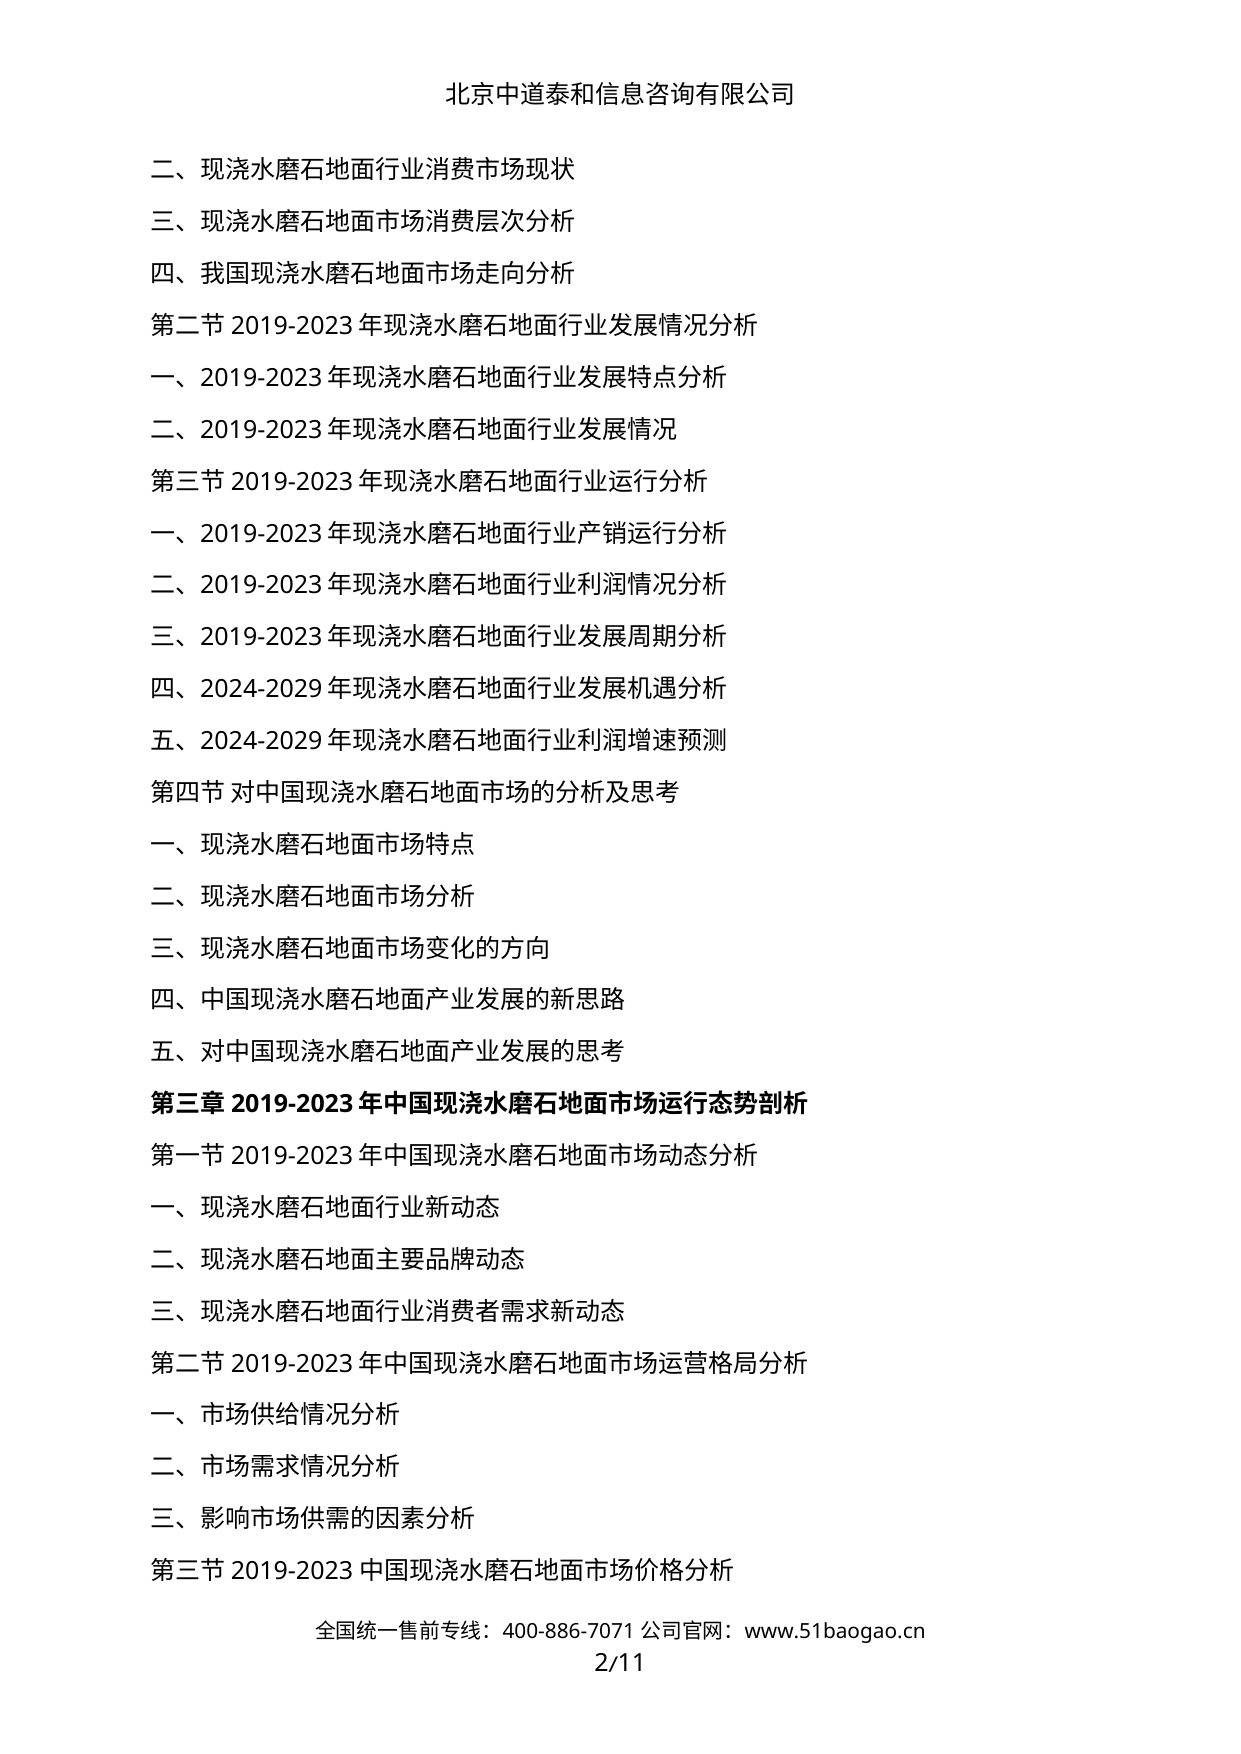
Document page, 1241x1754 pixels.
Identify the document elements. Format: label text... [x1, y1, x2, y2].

text 四、2024-2029年现浇水磨石地面行业发展机遇分析 [150, 669, 1090, 705]
text 四、中国现浇水磨石地面产业发展的新思路 [150, 980, 1090, 1016]
text 三、现浇水磨石地面行业消费者需求新动态 [150, 1291, 1090, 1327]
text 四、我国现浇水磨石地面市场走向分析 [150, 254, 1090, 290]
text 三、2019-2023年现浇水磨石地面行业发展周期分析 [150, 617, 1090, 653]
text 一、现浇水磨石地面行业新动态 [150, 1187, 1090, 1224]
text 第二节 2019-2023年现浇水磨石地面行业发展情况分析 [150, 306, 1090, 342]
text 一、市场供给情况分析 [150, 1395, 1090, 1431]
text 第三章 2019-2023年中国现浇水磨石地面市场运行态势剖析 [150, 1084, 1090, 1120]
text 第二节 2019-2023年中国现浇水磨石地面市场运营格局分析 [150, 1343, 1090, 1379]
text 一、现浇水磨石地面市场特点 [150, 824, 1090, 861]
text 第三节 2019-2023年现浇水磨石地面行业运行分析 [150, 461, 1090, 497]
text 二、2019-2023年现浇水磨石地面行业发展情况 [150, 409, 1090, 446]
text 三、现浇水磨石地面市场消费层次分析 [150, 202, 1090, 238]
text 二、现浇水磨石地面主要品牌动态 [150, 1239, 1090, 1276]
text 五、2024-2029年现浇水磨石地面行业利润增速预测 [150, 721, 1090, 757]
text 三、影响市场供需的因素分析 [150, 1499, 1090, 1535]
text 第三节 2019-2023 中国现浇水磨石地面市场价格分析 [150, 1551, 1090, 1587]
text 一、2019-2023年现浇水磨石地面行业产销运行分析 [150, 513, 1090, 549]
text 三、现浇水磨石地面市场变化的方向 [150, 928, 1090, 964]
text 第四节 对中国现浇水磨石地面市场的分析及思考 [150, 772, 1090, 809]
text 二、现浇水磨石地面市场分析 [150, 876, 1090, 912]
text 二、现浇水磨石地面行业消费市场现状 [150, 150, 1090, 186]
text 二、市场需求情况分析 [150, 1447, 1090, 1483]
text 第一节 2019-2023年中国现浇水磨石地面市场动态分析 [150, 1136, 1090, 1172]
text 二、2019-2023年现浇水磨石地面行业利润情况分析 [150, 565, 1090, 601]
text 五、对中国现浇水磨石地面产业发展的思考 [150, 1032, 1090, 1068]
text 一、2019-2023年现浇水磨石地面行业发展特点分析 [150, 357, 1090, 394]
